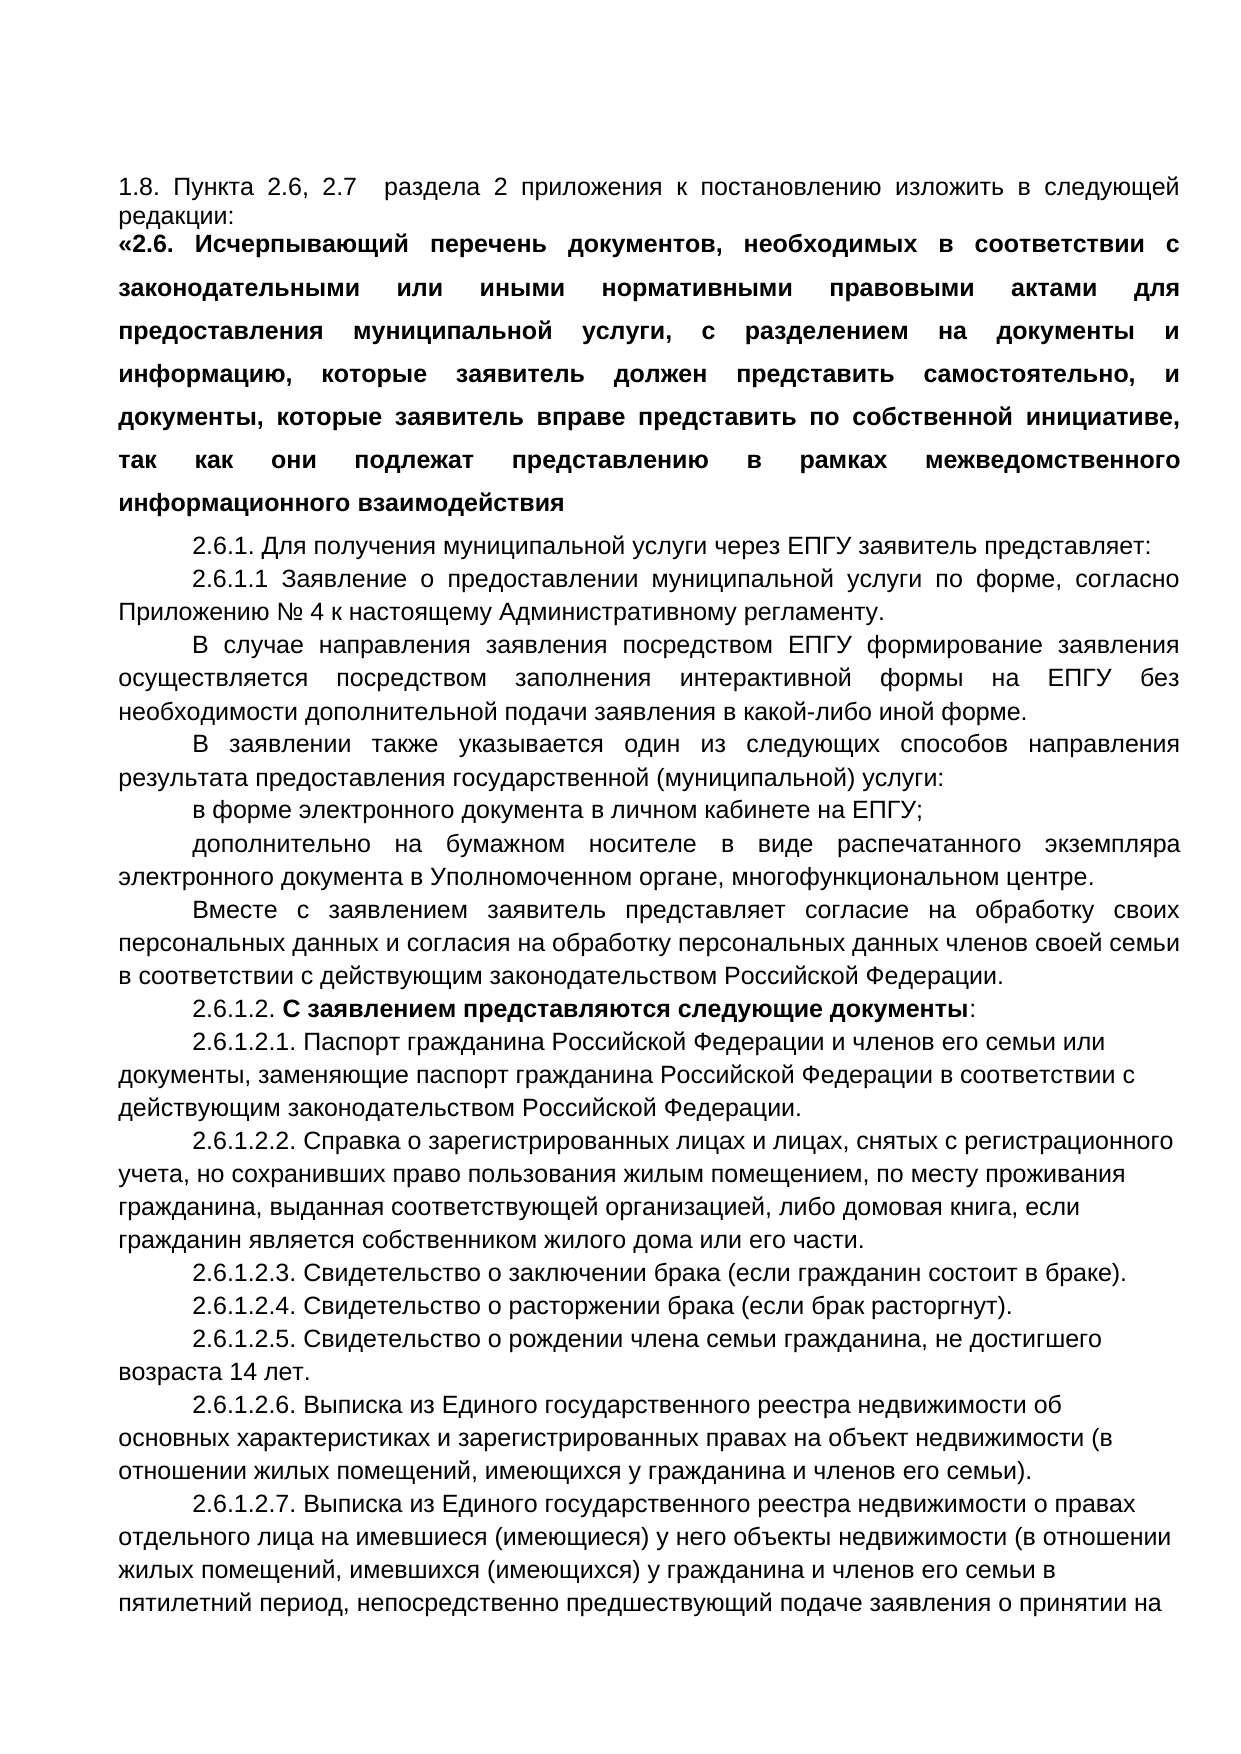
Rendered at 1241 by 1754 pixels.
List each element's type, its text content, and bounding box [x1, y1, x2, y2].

text «2.6. Исчерпывающий перечень документов, необходимых в соответствии с законодательными или иными нормативными правовыми актами для предоставления муниципальной услуги, с разделением на документы и информацию, которые заявитель должен представить самостоятельно, и документы, которые заявитель вправе представить по собственной инициативе, так как они подлежат представлению в рамках межведомственного информационного взаимодействия [118, 229, 1181, 517]
text 2.6.1.2.4. Свидетельство о расторжении брака (если брак расторгнут). [118, 1291, 1181, 1319]
text 2.6.1. Для получения муниципальной услуги через ЕПГУ заявитель представляет: [118, 531, 1181, 560]
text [118, 1489, 1181, 1617]
text 2.6.1.2.6. Выписка из Единого государственного реестра недвижимости об основных характеристиках и зарегистрированных правах на объект недвижимости (в отношении жилых помещений, имеющихся у гражданина и членов его семьи). [118, 1390, 1181, 1485]
text В случае направления заявления посредством ЕПГУ формирование заявления осуществляется посредством заполнения интерактивной формы на ЕПГУ без необходимости дополнительной подачи заявления в какой-либо иной форме. [118, 630, 1181, 725]
text в форме электронного документа в личном кабинете на ЕПГУ; [118, 796, 1181, 824]
text 2.6.1.2.5. Свидетельство о рождении члена семьи гражданина, не достигшего возраста 14 лет. [118, 1324, 1181, 1386]
text В заявлении также указывается один из следующих способов направления результата предоставления государственной (муниципальной) услуги: [118, 729, 1181, 791]
text 2.6.1.2.3. Свидетельство о заключении брака (если гражданин состоит в браке). [118, 1258, 1181, 1287]
text 1.8. Пункта 2.6, 2.7 раздела 2 приложения к постановлению изложить в следующей редакции: [118, 172, 1181, 229]
text 2.6.1.2. С заявлением представляются следующие документы: [118, 994, 1181, 1022]
text Вместе с заявлением заявитель представляет согласие на обработку своих персональных данных и согласия на обработку персональных данных членов своей семьи в соответствии с действующим законодательством Российской Федерации. [118, 894, 1181, 989]
text дополнительно на бумажном носителе в виде распечатанного экземпляра электронного документа в Уполномоченном органе, многофункциональном центре. [118, 828, 1181, 890]
text 2.6.1.2.2. Справка о зарегистрированных лицах и лицах, снятых с регистрационного учета, но сохранивших право пользования жилым помещением, по месту проживания гражданина, выданная соответствующей организацией, либо домовая книга, если гражданин является собственником жилого дома или его части. [118, 1126, 1181, 1253]
text 2.6.1.1 Заявление о предоставлении муниципальной услуги по форме, согласно Приложению № 4 к настоящему Административному регламенту. [118, 564, 1181, 626]
text 2.6.1.2.1. Паспорт гражданина Российской Федерации и членов его семьи или документы, заменяющие паспорт гражданина Российской Федерации в соответствии с действующим законодательством Российской Федерации. [118, 1027, 1181, 1121]
